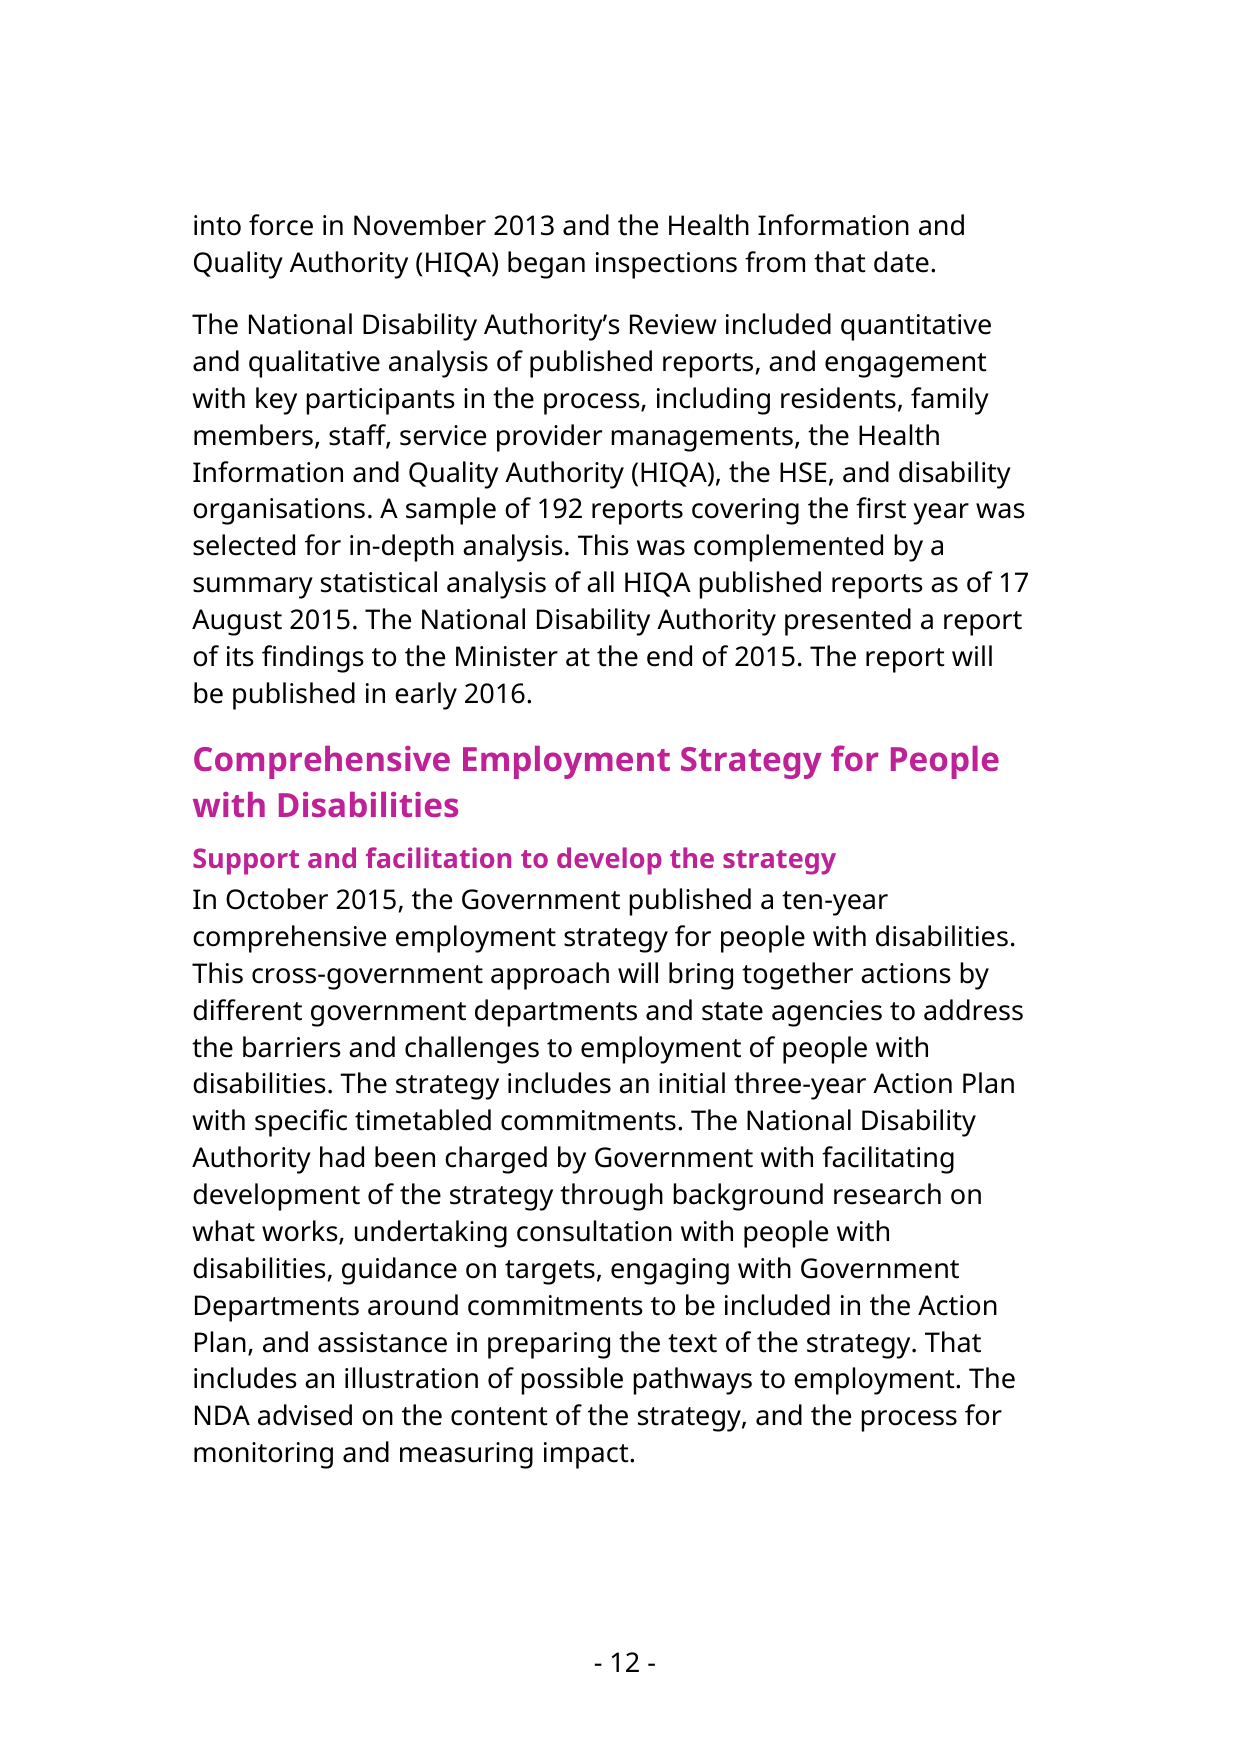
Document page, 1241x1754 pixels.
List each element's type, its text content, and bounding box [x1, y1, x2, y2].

subtitle Comprehensive Employment Strategy for People with Disabilities [192, 736, 1033, 827]
text In October 2015, the Government published a ten-year comprehensive employment strategy for people with disabilities. This cross-government approach will bring together actions by different government departments and state agencies to address the barriers and challenges to employment of people with disabilities. The strategy includes an initial three-year Action Plan with specific timetabled commitments. The National Disability Authority had been charged by Government with facilitating development of the strategy through background research on what works, undertaking consultation with people with disabilities, guidance on targets, engaging with Government Departments around commitments to be included in the Action Plan, and assistance in preparing the text of the strategy. That includes an illustration of possible pathways to employment. The NDA advised on the content of the strategy, and the process for monitoring and measuring impact. [192, 881, 1033, 1471]
subtitle Support and facilitation to develop the strategy [192, 839, 1033, 876]
text The National Disability Authority’s Review included quantitative and qualitative analysis of published reports, and engagement with key participants in the process, including residents, family members, staff, service provider managements, the Health Information and Quality Authority (HIQA), the HSE, and disability organisations. A sample of 192 reports covering the first year was selected for in-depth analysis. This was complemented by a summary statistical analysis of all HIQA published reports as of 17 August 2015. The National Disability Authority presented a report of its findings to the Minister at the end of 2015. The report will be published in early 2016. [192, 306, 1033, 711]
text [192, 207, 1033, 281]
